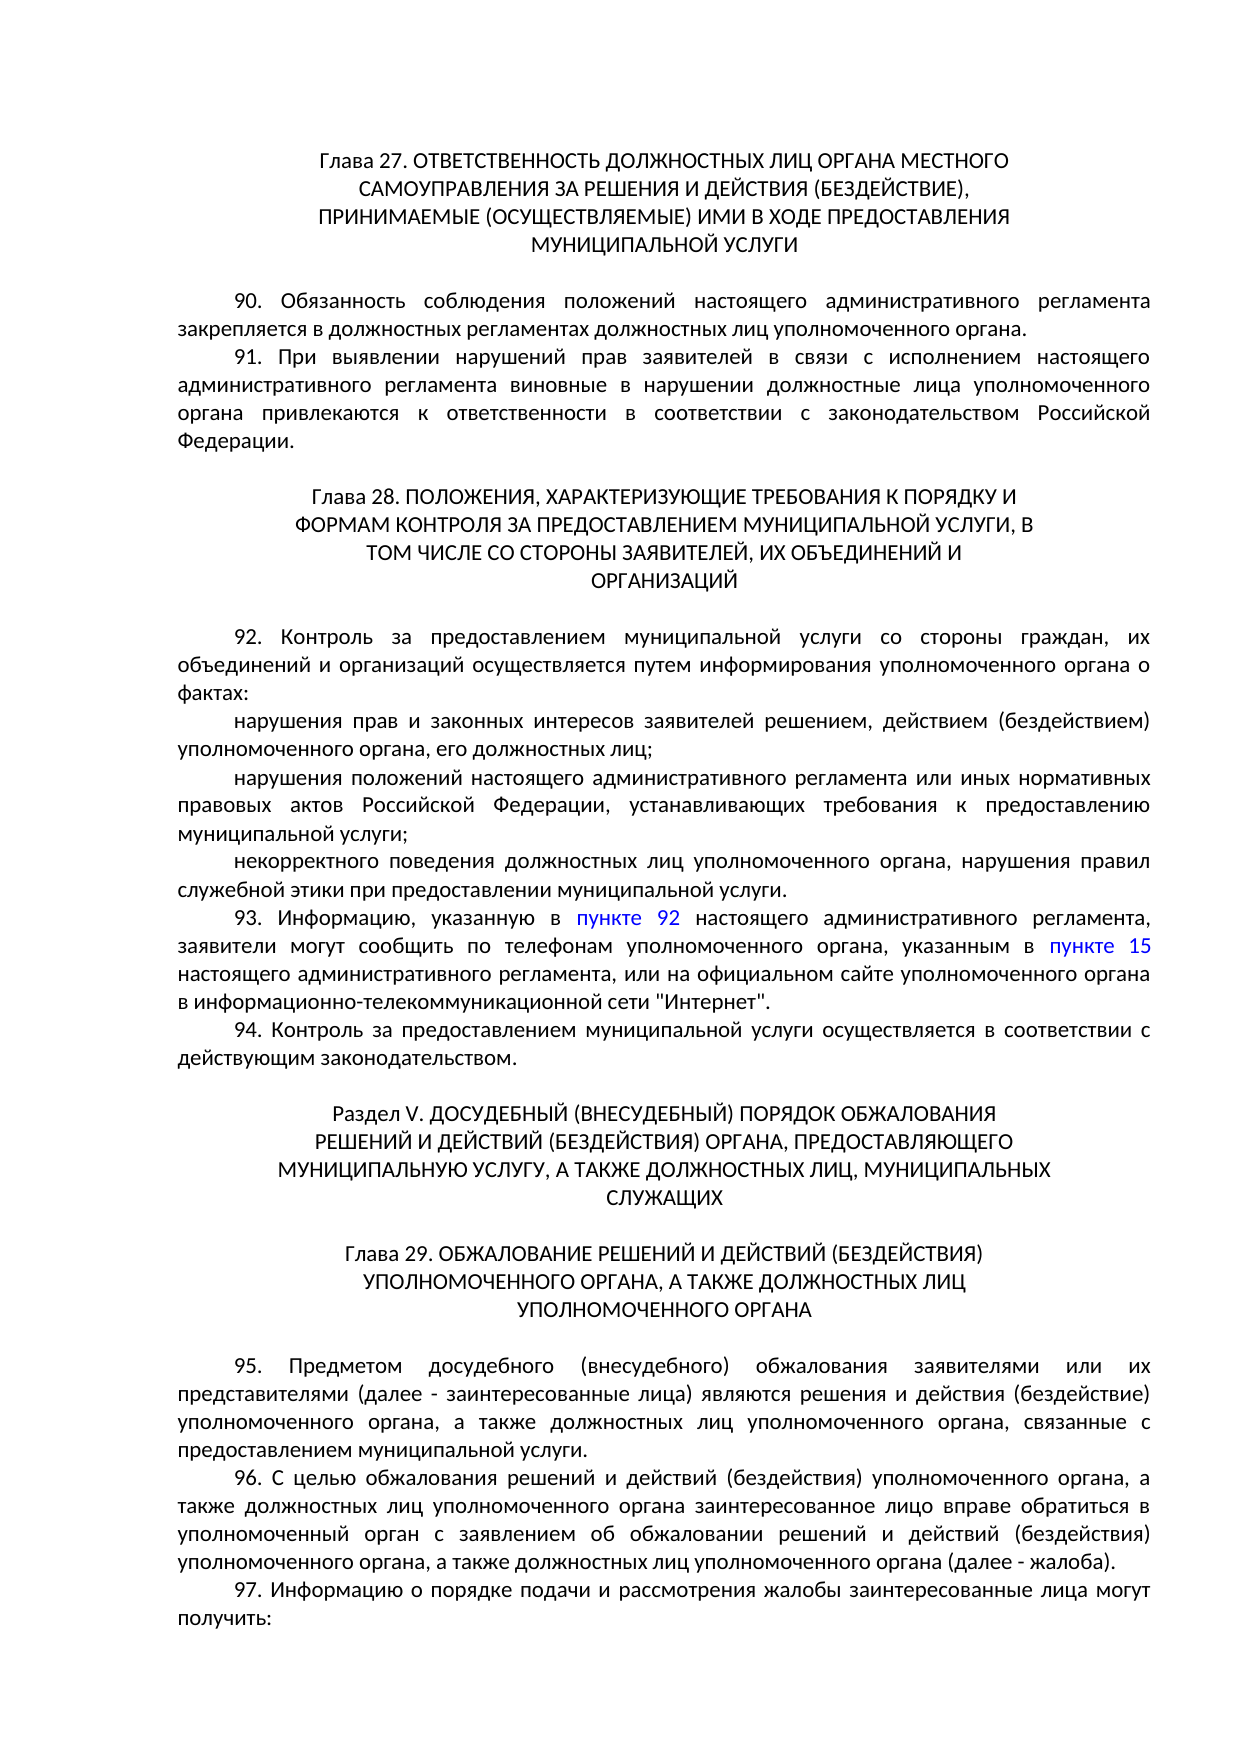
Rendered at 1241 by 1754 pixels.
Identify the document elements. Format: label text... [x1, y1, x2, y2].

text некорректного поведения должностных лиц уполномоченного органа, нарушения правил служебной этики при предоставлении муниципальной услуги. [177, 847, 1152, 903]
text Глава 29. ОБЖАЛОВАНИЕ РЕШЕНИЙ И ДЕЙСТВИЙ (БЕЗДЕЙСТВИЯ) [177, 1239, 1152, 1267]
text 97. Информацию о порядке подачи и рассмотрения жалобы заинтересованные лица могут получить: [177, 1575, 1152, 1631]
text 94. Контроль за предоставлением муниципальной услуги осуществляется в соответствии с действующим законодательством. [177, 1015, 1152, 1071]
text 96. С целью обжалования решений и действий (бездействия) уполномоченного органа, а также должностных лиц уполномоченного органа заинтересованное лицо вправе обратиться в уполномоченный орган с заявлением об обжаловании решений и действий (бездействия) уполномоченного органа, а также должностных лиц уполномоченного органа (далее - жалоба). [177, 1463, 1152, 1575]
text МУНИЦИПАЛЬНОЙ УСЛУГИ [177, 230, 1152, 258]
text нарушения положений настоящего административного регламента или иных нормативных правовых актов Российской Федерации, устанавливающих требования к предоставлению муниципальной услуги; [177, 763, 1152, 847]
text РЕШЕНИЙ И ДЕЙСТВИЙ (БЕЗДЕЙСТВИЯ) ОРГАНА, ПРЕДОСТАВЛЯЮЩЕГО [177, 1127, 1152, 1155]
text Раздел V. ДОСУДЕБНЫЙ (ВНЕСУДЕБНЫЙ) ПОРЯДОК ОБЖАЛОВАНИЯ [177, 1099, 1152, 1127]
text 92. Контроль за предоставлением муниципальной услуги со стороны граждан, их объединений и организаций осуществляется путем информирования уполномоченного органа о фактах: [177, 622, 1152, 707]
text Глава 28. ПОЛОЖЕНИЯ, ХАРАКТЕРИЗУЮЩИЕ ТРЕБОВАНИЯ К ПОРЯДКУ И [177, 482, 1152, 510]
text 90. Обязанность соблюдения положений настоящего административного регламента закрепляется в должностных регламентах должностных лиц уполномоченного органа. [177, 286, 1152, 342]
text САМОУПРАВЛЕНИЯ ЗА РЕШЕНИЯ И ДЕЙСТВИЯ (БЕЗДЕЙСТВИЕ), [177, 174, 1152, 202]
text ОРГАНИЗАЦИЙ [177, 566, 1152, 594]
text 95. Предметом досудебного (внесудебного) обжалования заявителями или их представителями (далее - заинтересованные лица) являются решения и действия (бездействие) уполномоченного органа, а также должностных лиц уполномоченного органа, связанные с предоставлением муниципальной услуги. [177, 1351, 1152, 1463]
text СЛУЖАЩИХ [177, 1183, 1152, 1211]
text Глава 27. ОТВЕТСТВЕННОСТЬ ДОЛЖНОСТНЫХ ЛИЦ ОРГАНА МЕСТНОГО [177, 146, 1152, 174]
text ПРИНИМАЕМЫЕ (ОСУЩЕСТВЛЯЕМЫЕ) ИМИ В ХОДЕ ПРЕДОСТАВЛЕНИЯ [177, 202, 1152, 230]
text УПОЛНОМОЧЕННОГО ОРГАНА, А ТАКЖЕ ДОЛЖНОСТНЫХ ЛИЦ [177, 1267, 1152, 1295]
text 91. При выявлении нарушений прав заявителей в связи с исполнением настоящего административного регламента виновные в нарушении должностные лица уполномоченного органа привлекаются к ответственности в соответствии с законодательством Российской Федерации. [177, 342, 1152, 454]
text нарушения прав и законных интересов заявителей решением, действием (бездействием) уполномоченного органа, его должностных лиц; [177, 707, 1152, 763]
text 93. Информацию, указанную в пункте 92 настоящего административного регламента, заявители могут сообщить по телефонам уполномоченного органа, указанным в пункте 15 настоящего административного регламента, или на официальном сайте уполномоченного органа в информационно-телекоммуникационной сети "Интернет". [177, 903, 1152, 1015]
text МУНИЦИПАЛЬНУЮ УСЛУГУ, А ТАКЖЕ ДОЛЖНОСТНЫХ ЛИЦ, МУНИЦИПАЛЬНЫХ [177, 1155, 1152, 1183]
text ФОРМАМ КОНТРОЛЯ ЗА ПРЕДОСТАВЛЕНИЕМ МУНИЦИПАЛЬНОЙ УСЛУГИ, В [177, 510, 1152, 538]
text ТОМ ЧИСЛЕ СО СТОРОНЫ ЗАЯВИТЕЛЕЙ, ИХ ОБЪЕДИНЕНИЙ И [177, 538, 1152, 566]
text УПОЛНОМОЧЕННОГО ОРГАНА [177, 1295, 1152, 1323]
